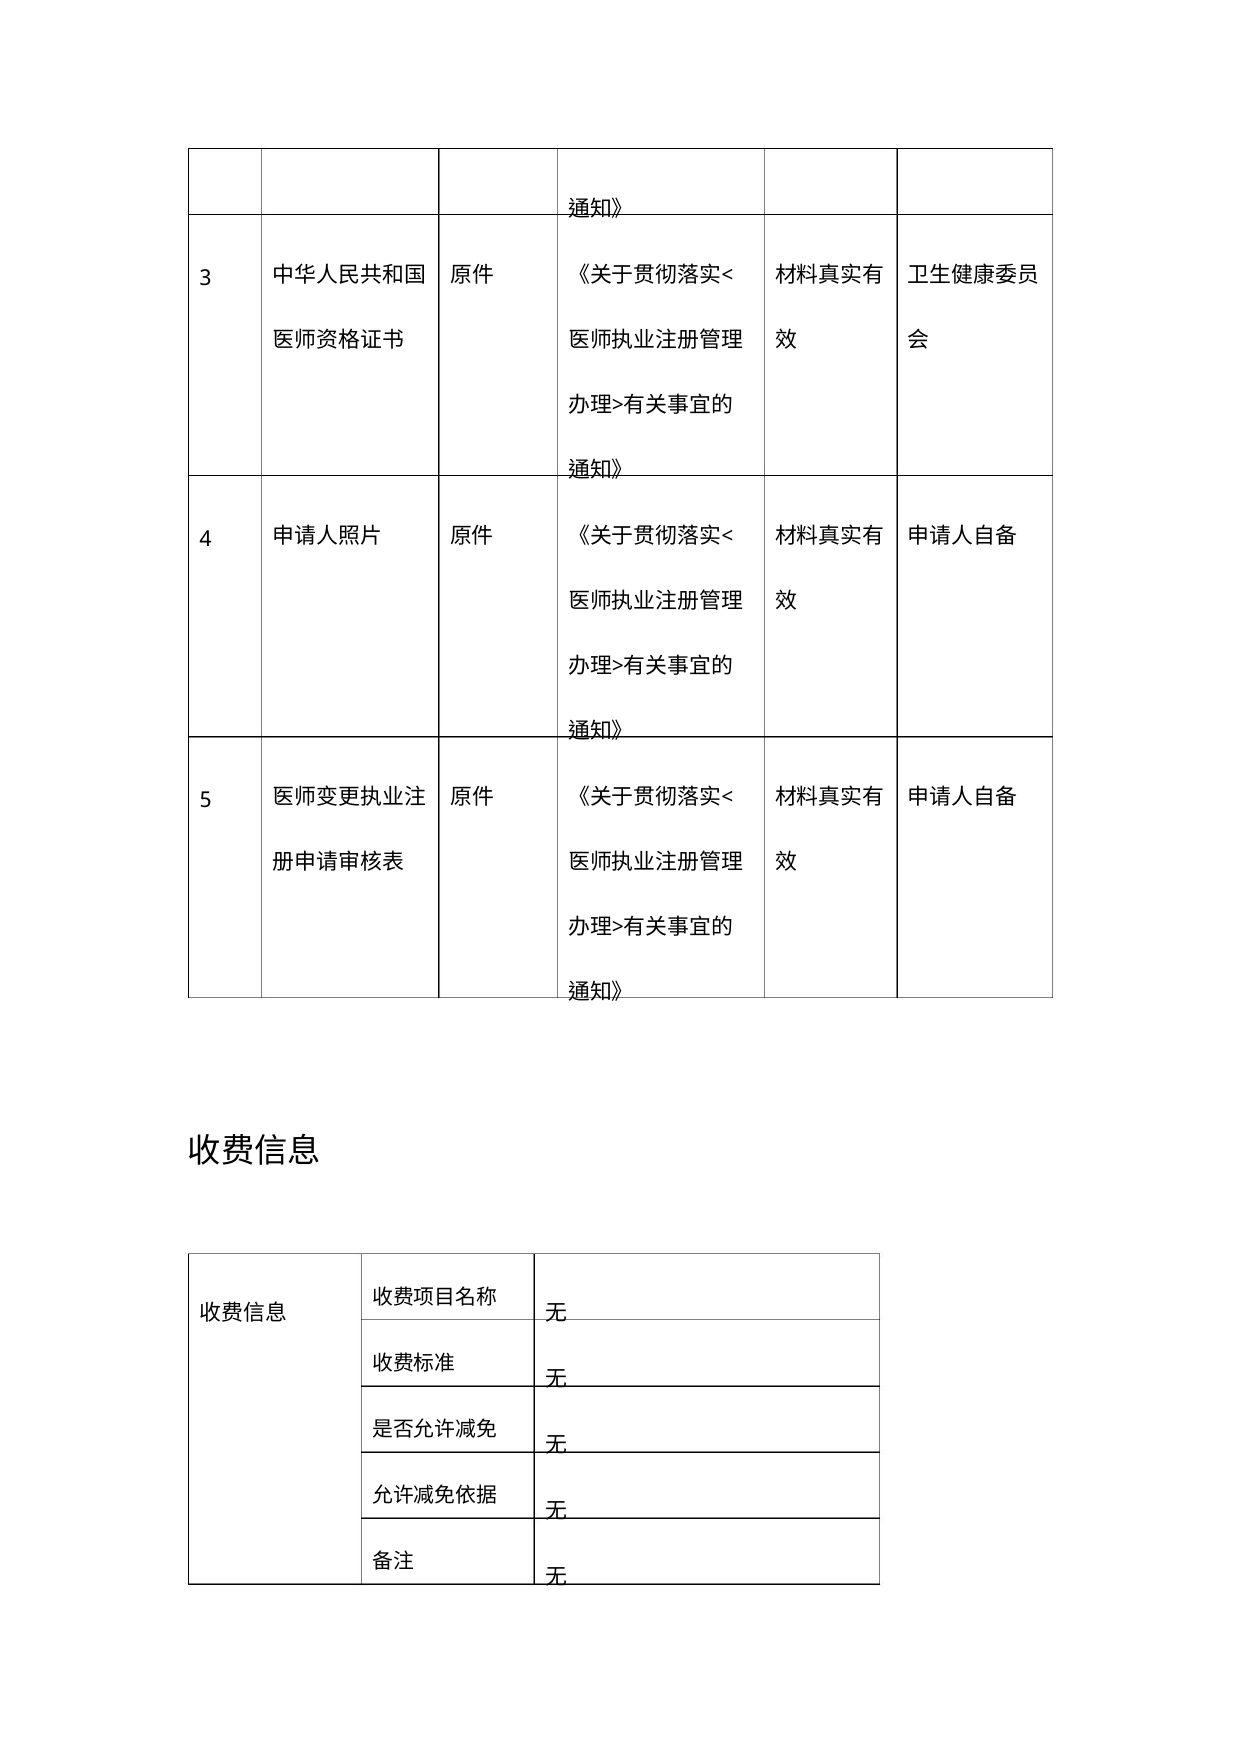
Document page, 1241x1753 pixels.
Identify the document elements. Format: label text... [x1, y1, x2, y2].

list 办理>有关事宜的 [568, 653, 768, 678]
list 办理>有关事宜的 [568, 392, 768, 417]
list 5 [199, 787, 236, 813]
list 通知》 [568, 979, 768, 1004]
list 材料真实有 申请人自备 [775, 784, 1042, 809]
list 效 [775, 849, 1042, 874]
list 原件 [450, 523, 518, 548]
list 册申请审核表 [273, 849, 518, 874]
list 通知》 [568, 718, 768, 743]
list 收费信息 [187, 1131, 346, 1171]
list 中华人民共和国 原件 [273, 262, 518, 287]
list 收费标准 [372, 1351, 522, 1375]
list 无 [545, 1300, 592, 1326]
list 通知》 [568, 196, 658, 221]
list 材料真实有 申请人自备 [775, 523, 1042, 548]
list 办理>有关事宜的 [568, 914, 768, 939]
list 允许减免依据 [372, 1483, 522, 1507]
list 效 [775, 588, 1042, 613]
list 无 [545, 1498, 592, 1524]
list 收费信息 [199, 1300, 312, 1326]
list 《关于贯彻落实< [568, 784, 768, 809]
list 效 [775, 327, 822, 352]
picture [185, 146, 1057, 1002]
list 医师资格证书 [273, 327, 518, 352]
list 通知》 [568, 457, 768, 482]
list 3 [199, 265, 236, 291]
list 医师执业注册管理 [568, 327, 768, 352]
list 材料真实有 卫生健康委员 [775, 262, 1064, 287]
list 无 [545, 1366, 592, 1392]
list 申请人照片 [273, 523, 407, 548]
list 会 [907, 327, 954, 352]
list 《关于贯彻落实< [568, 262, 768, 287]
list 4 [199, 526, 236, 552]
list 是否允许减免 [372, 1417, 522, 1441]
list 医师执业注册管理 [568, 849, 768, 874]
list 收费项目名称 [372, 1284, 522, 1309]
list 无 [545, 1564, 592, 1590]
list 《关于贯彻落实< [568, 523, 768, 548]
list 无 [545, 1432, 592, 1458]
list 医师执业注册管理 [568, 588, 768, 613]
list 医师变更执业注 原件 [273, 784, 518, 809]
picture [185, 1251, 884, 1588]
list 备注 [372, 1549, 522, 1573]
